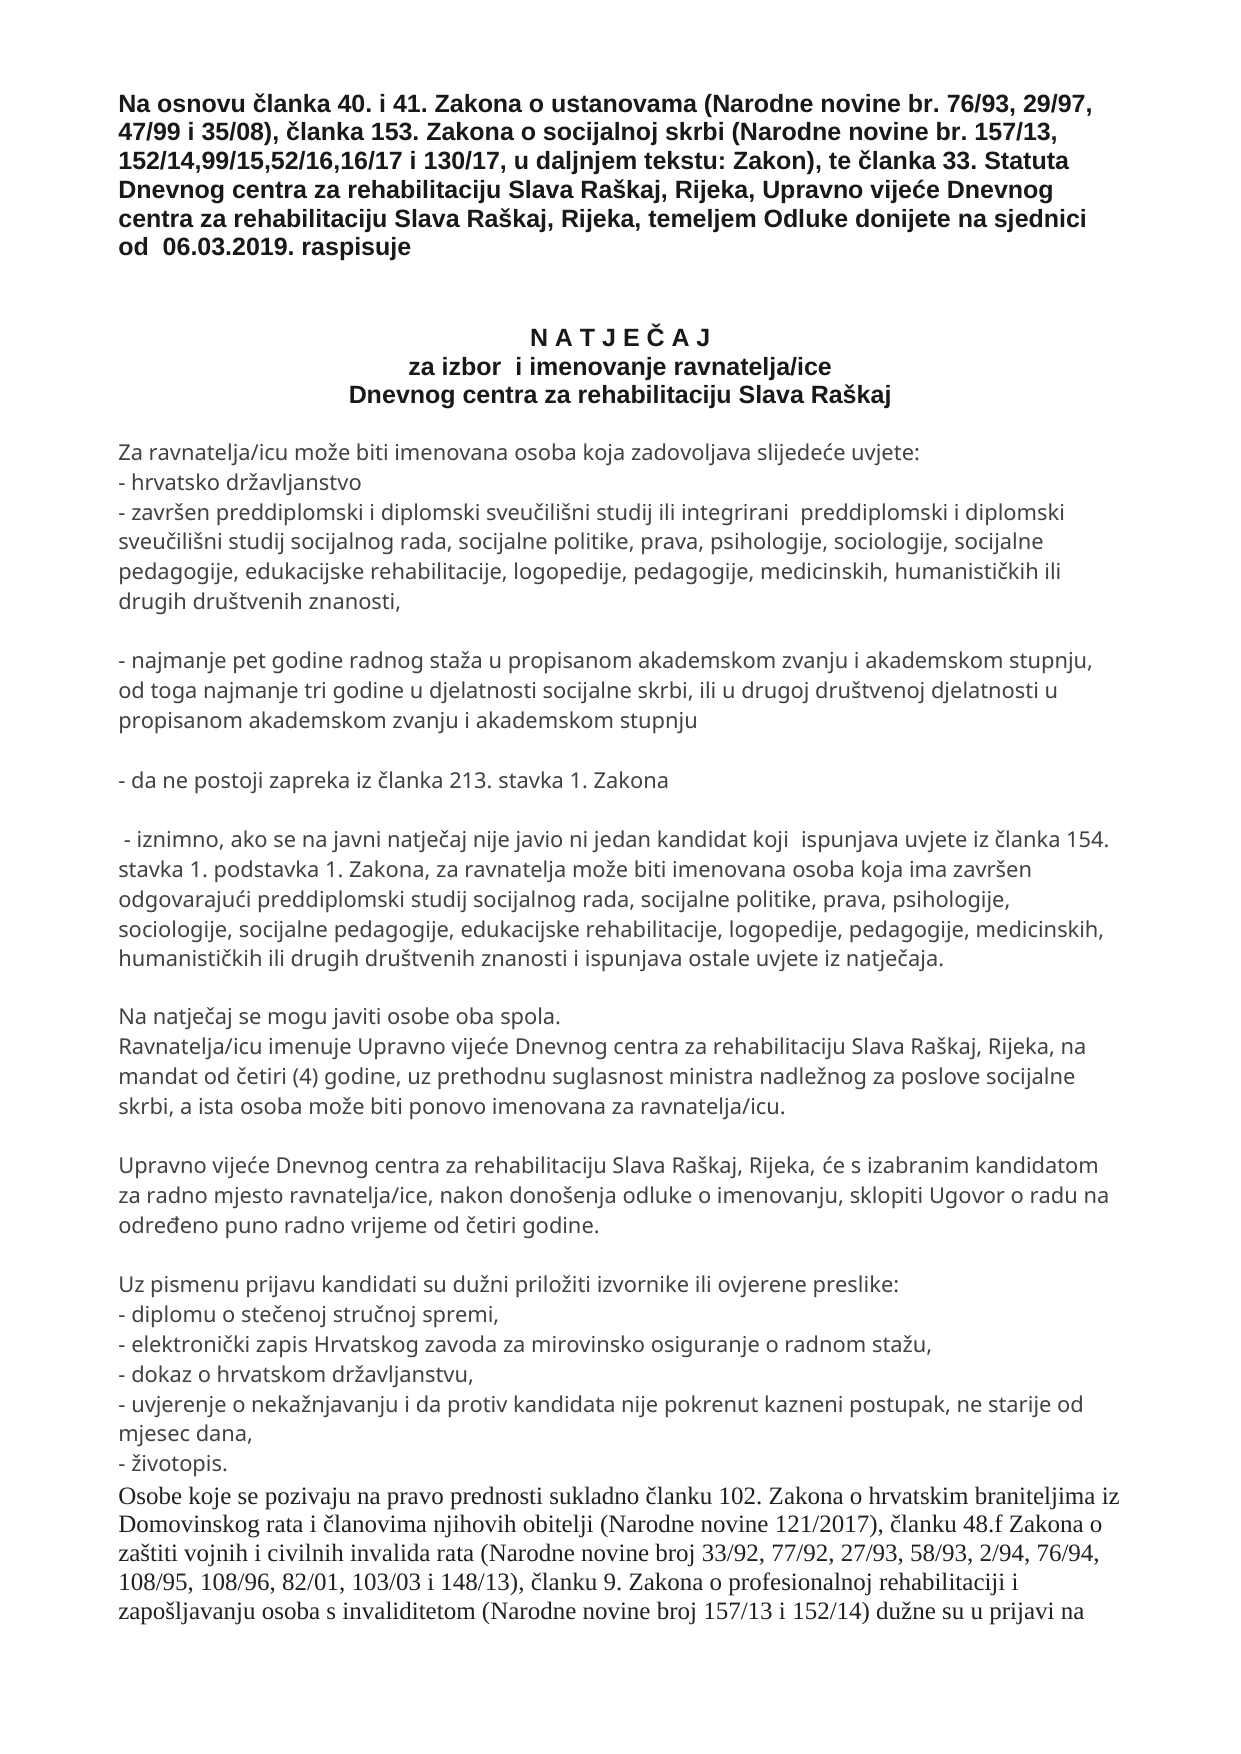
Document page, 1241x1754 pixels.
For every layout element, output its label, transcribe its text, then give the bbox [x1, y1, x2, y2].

text Uz pismenu prijavu kandidati su dužni priložiti izvornike ili ovjerene preslike: - diplomu o stečenoj stručnoj spremi, - elektronički zapis Hrvatskog zavoda za mirovinsko osiguranje o radnom stažu, - dokaz o hrvatskom državljanstvu, - uvjerenje o nekažnjavanju i da protiv kandidata nije pokrenut kazneni postupak, ne starije od mjesec dana, - životopis. [118, 1239, 1122, 1478]
text - hrvatsko državljanstvo - završen preddiplomski i diplomski sveučilišni studij ili integrirani preddiplomski i diplomski sveučilišni studij socijalnog rada, socijalne politike, prava, psihologije, sociologije, socijalne pedagogije, edukacijske rehabilitacije, logopedije, pedagogije, medicinskih, humanističkih ili drugih društvenih znanosti, - najmanje pet godine radnog staža u propisanom akademskom zvanju i akademskom stupnju, od toga najmanje tri godine u djelatnosti socijalne skrbi, ili u drugoj društvenoj djelatnosti u propisanom akademskom zvanju i akademskom stupnju [118, 467, 1122, 735]
text Za ravnatelja/icu može biti imenovana osoba koja zadovoljava slijedeće uvjete: [118, 437, 1122, 467]
text - da ne postoji zapreka iz članka 213. stavka 1. Zakona [118, 765, 1122, 794]
text Na natječaj se mogu javiti osobe oba spola. Ravnatelja/icu imenuje Upravno vijeće Dnevnog centra za rehabilitaciju Slava Raškaj, Rijeka, na mandat od četiri (4) godine, uz prethodnu suglasnost ministra nadležnog za poslove socijalne skrbi, a ista osoba može biti ponovo imenovana za ravnatelja/icu. [118, 1001, 1122, 1120]
text Na osnovu članka 40. i 41. Zakona o ustanovama (Narodne novine br. 76/93, 29/97, 47/99 i 35/08), članka 153. Zakona o socijalnoj skrbi (Narodne novine br. 157/13, 152/14,99/15,52/16,16/17 i 130/17, u daljnjem tekstu: Zakon), te članka 33. Statuta Dnevnog centra za rehabilitaciju Slava Raškaj, Rijeka, Upravno vijeće Dnevnog centra za rehabilitaciju Slava Raškaj, Rijeka, temeljem Odluke donijete na sjednici od 06.03.2019. raspisuje [118, 89, 1122, 289]
text Upravno vijeće Dnevnog centra za rehabilitaciju Slava Raškaj, Rijeka, će s izabranim kandidatom za radno mjesto ravnatelja/ice, nakon donošenja odluke o imenovanju, sklopiti Ugovor o radu na određeno puno radno vrijeme od četiri godine. [118, 1150, 1122, 1239]
text N A T J E Č A J za izbor i imenovanje ravnatelja/ice [118, 289, 1122, 380]
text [118, 1481, 1122, 1624]
text Dnevnog centra za rehabilitaciju Slava Raškaj [118, 380, 1122, 437]
text - iznimno, ako se na javni natječaj nije javio ni jedan kandidat koji ispunjava uvjete iz članka 154. stavka 1. podstavka 1. Zakona, za ravnatelja može biti imenovana osoba koja ima završen odgovarajući preddiplomski studij socijalnog rada, socijalne politike, prava, psihologije, sociologije, socijalne pedagogije, edukacijske rehabilitacije, logopedije, pedagogije, medicinskih, humanističkih ili drugih društvenih znanosti i ispunjava ostale uvjete iz natječaja. [118, 794, 1122, 1001]
